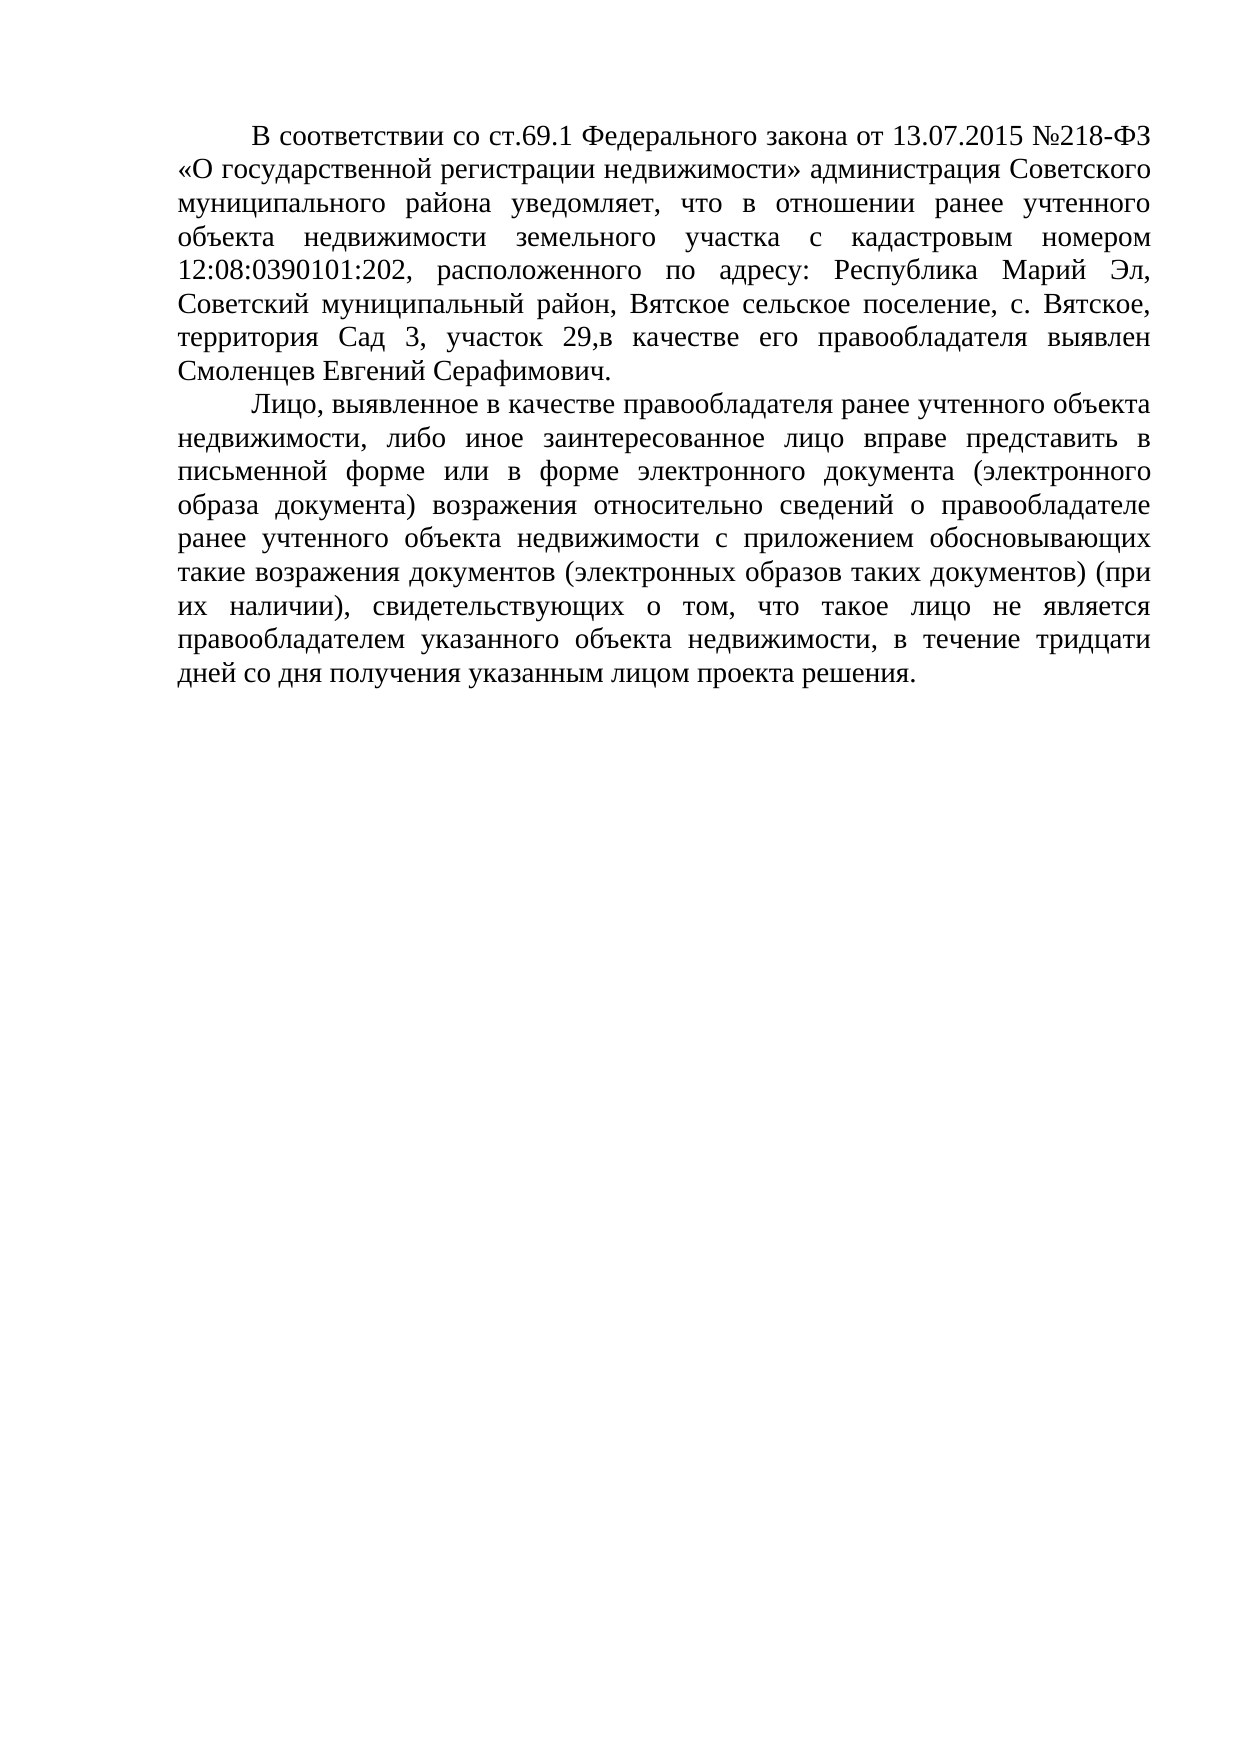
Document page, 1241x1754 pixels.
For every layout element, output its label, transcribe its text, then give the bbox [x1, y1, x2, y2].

text Лицо, выявленное в качестве правообладателя ранее учтенного объекта недвижимости, либо иное заинтересованное лицо вправе представить в письменной форме или в форме электронного документа (электронного образа документа) возражения относительно сведений о правообладателе ранее учтенного объекта недвижимости с приложением обосновывающих такие возражения документов (электронных образов таких документов) (при их наличии), свидетельствующих о том, что такое лицо не является правообладателем указанного объекта недвижимости, в течение тридцати дней со дня получения указанным лицом проекта решения. [177, 386, 1152, 688]
text В соответствии со ст.69.1 Федерального закона от 13.07.2015 №218-ФЗ «О государственной регистрации недвижимости» администрация Советского муниципального района уведомляет, что в отношении ранее учтенного объекта недвижимости земельного участка с кадастровым номером 12:08:0390101:202, расположенного по адресу: Республика Марий Эл, Советский муниципальный район, Вятское сельское поселение, с. Вятское, территория Сад 3, участок 29,в качестве его правообладателя выявлен Смоленцев Евгений Серафимович. [177, 118, 1152, 386]
